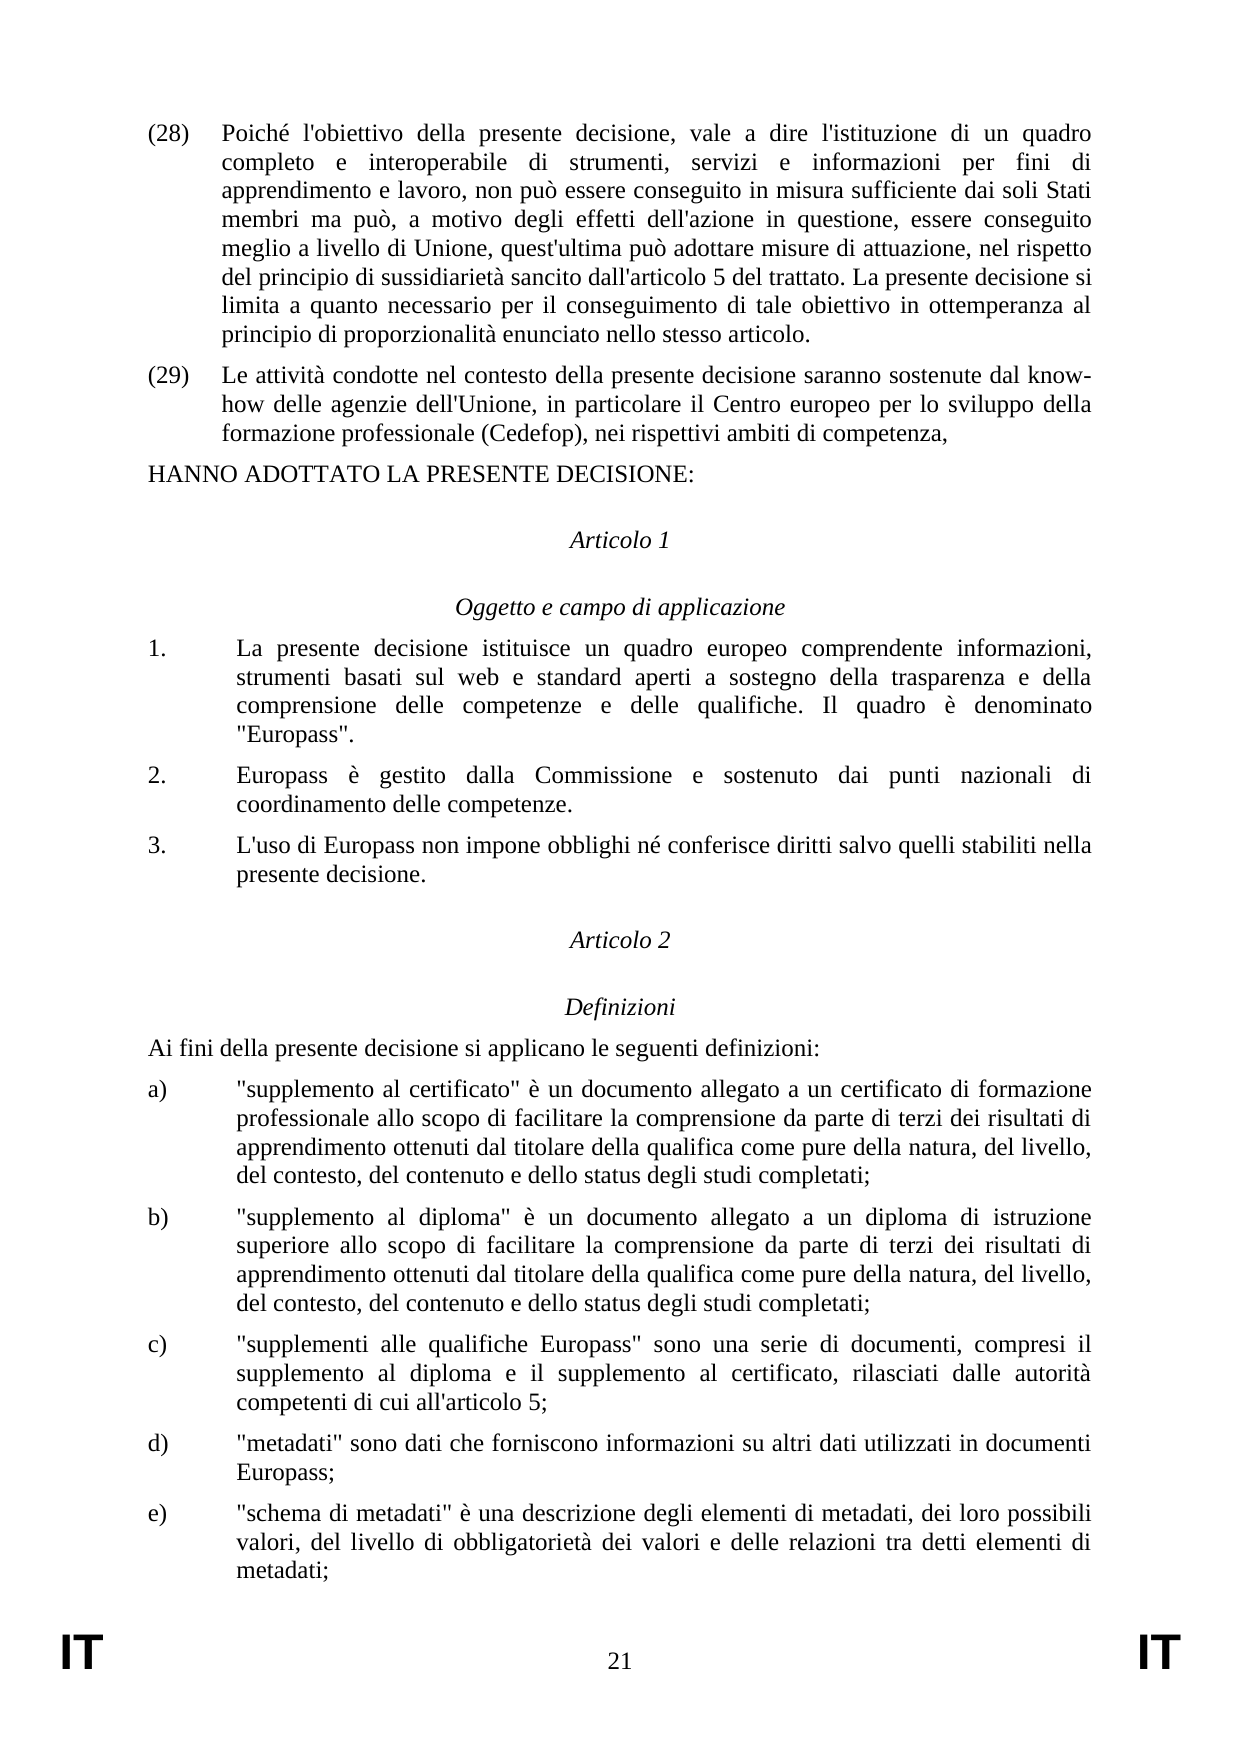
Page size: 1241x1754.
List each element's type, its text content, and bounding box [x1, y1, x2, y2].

text b) "supplemento al diploma" è un documento allegato a un diploma di istruzione superiore allo scopo di facilitare la comprensione da parte di terzi dei risultati di apprendimento ottenuti dal titolare della qualifica come pure della natura, del livello, del contesto, del contenuto e dello status degli studi completati; [148, 1202, 1093, 1317]
text HANNO ADOTTATO LA PRESENTE DECISIONE: [148, 459, 1093, 488]
text (28) Poiché l'obiettivo della presente decisione, vale a dire l'istituzione di un quadro completo e interoperabile di strumenti, servizi e informazioni per fini di apprendimento e lavoro, non può essere conseguito in misura sufficiente dai soli Stati membri ma può, a motivo degli effetti dell'azione in questione, essere conseguito meglio a livello di Unione, quest'ultima può adottare misure di attuazione, nel rispetto del principio di sussidiarietà sancito dall'articolo 5 del trattato. La presente decisione si limita a quanto necessario per il conseguimento di tale obiettivo in ottemperanza al principio di proporzionalità enunciato nello stesso articolo. [148, 118, 1093, 348]
text c) "supplementi alle qualifiche Europass" sono una serie di documenti, compresi il supplemento al diploma e il supplemento al certificato, rilasciati dalle autorità competenti di cui all'articolo 5; [148, 1329, 1093, 1416]
text Oggetto e campo di applicazione [148, 592, 1093, 621]
text Articolo 2 [148, 926, 1093, 954]
text Definizioni [148, 992, 1093, 1021]
text 3. L'uso di Europass non impone obblighi né conferisce diritti salvo quelli stabiliti nella presente decisione. [148, 831, 1093, 888]
text (29) Le attività condotte nel contesto della presente decisione saranno sostenute dal know-how delle agenzie dell'Unione, in particolare il Centro europeo per lo sviluppo della formazione professionale (Cedefop), nei rispettivi ambiti di competenza, [148, 361, 1093, 447]
text e) "schema di metadati" è una descrizione degli elementi di metadati, dei loro possibili valori, del livello di obbligatorietà dei valori e delle relazioni tra detti elementi di metadati; [148, 1498, 1093, 1584]
text Articolo 1 [148, 526, 1093, 554]
text Ai fini della presente decisione si applicano le seguenti definizioni: [148, 1033, 1093, 1062]
text a) "supplemento al certificato" è un documento allegato a un certificato di formazione professionale allo scopo di facilitare la comprensione da parte di terzi dei risultati di apprendimento ottenuti dal titolare della qualifica come pure della natura, del livello, del contesto, del contenuto e dello status degli studi completati; [148, 1074, 1093, 1189]
text 2. Europass è gestito dalla Commissione e sostenuto dai punti nazionali di coordinamento delle competenze. [148, 761, 1093, 818]
text d) "metadati" sono dati che forniscono informazioni su altri dati utilizzati in documenti Europass; [148, 1428, 1093, 1486]
text 1. La presente decisione istituisce un quadro europeo comprendente informazioni, strumenti basati sul web e standard aperti a sostegno della trasparenza e della comprensione delle competenze e delle qualifiche. Il quadro è denominato "Europass". [148, 633, 1093, 748]
